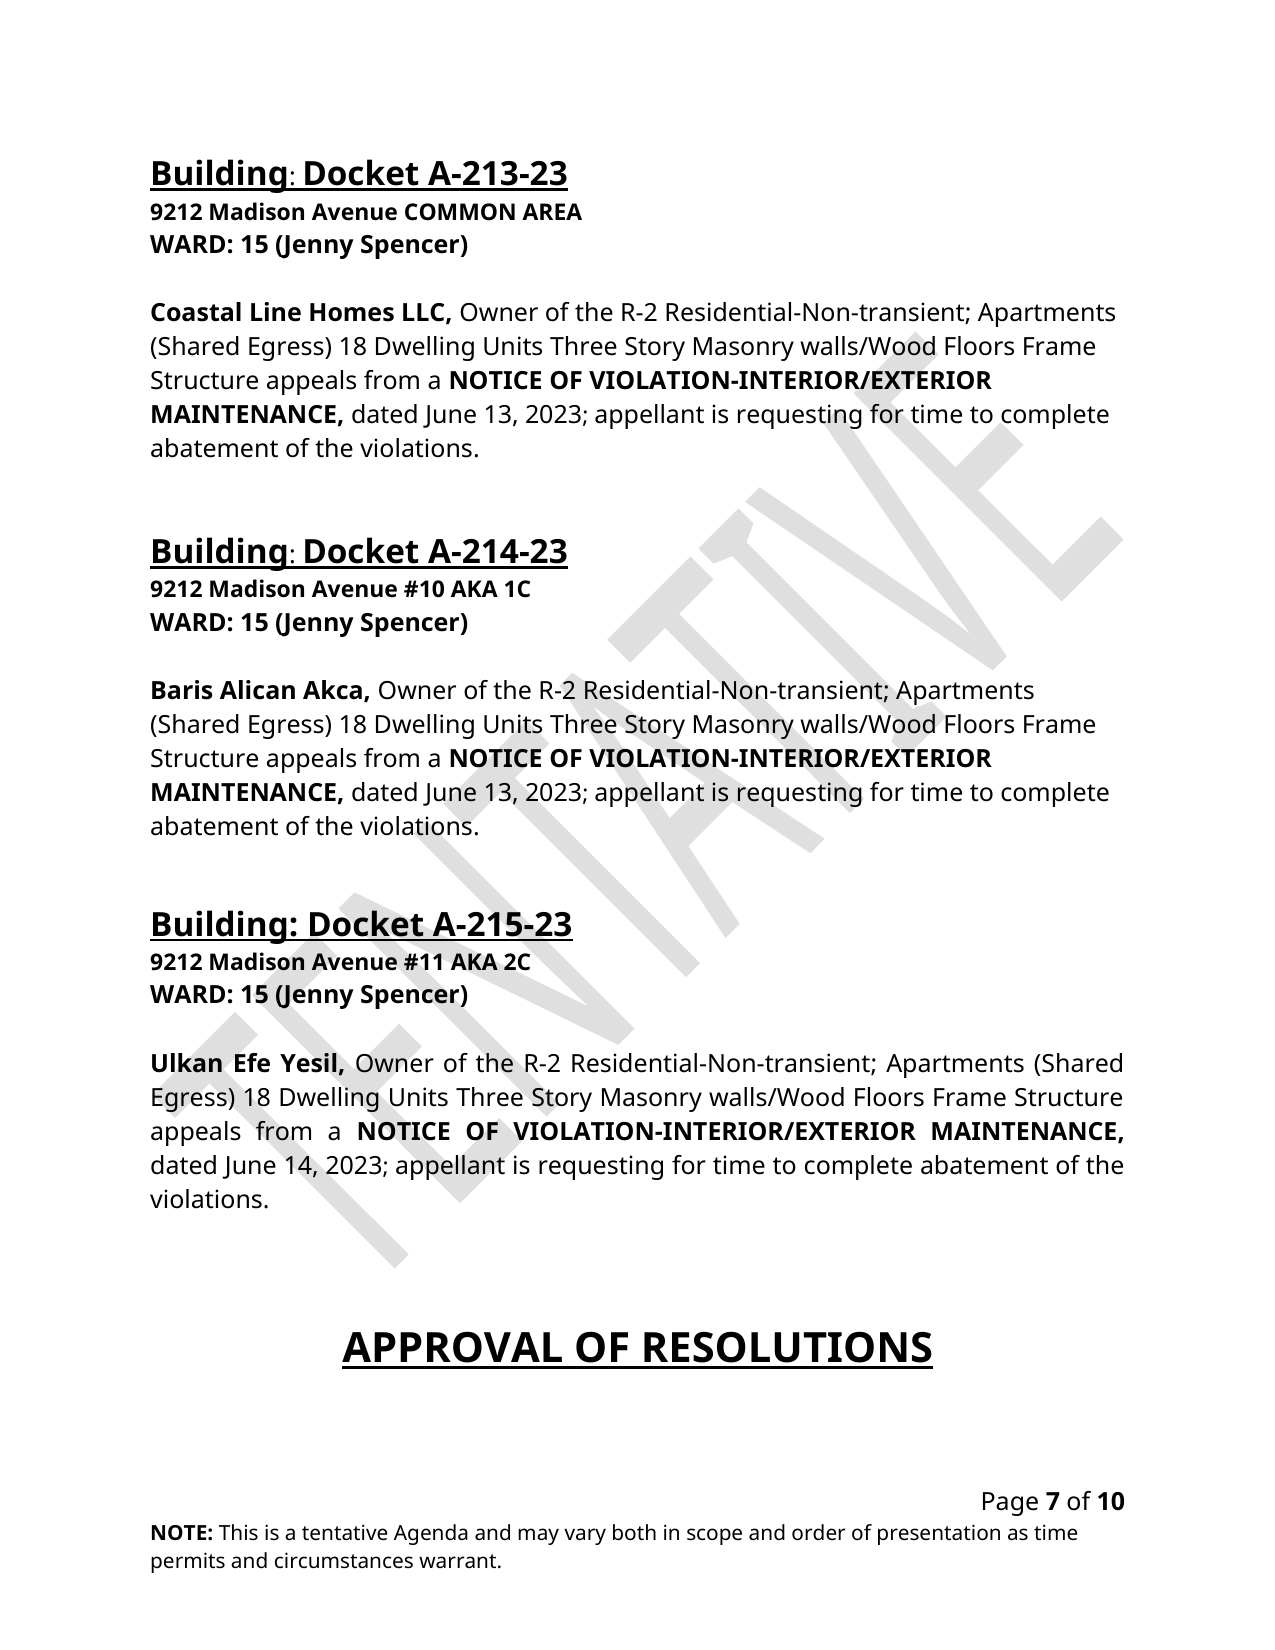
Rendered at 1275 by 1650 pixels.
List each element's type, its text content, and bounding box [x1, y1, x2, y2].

subtitle Coastal Line Homes LLC, Owner of the R-2 Residential-Non-transient; Apartments (Shared Egress) 18 Dwelling Units Three Story Masonry walls/Wood Floors Frame Structure appeals from a NOTICE OF VIOLATION-INTERIOR/EXTERIOR MAINTENANCE, dated June 13, 2023; appellant is requesting for time to complete abatement of the violations. [150, 295, 1125, 465]
text APPROVAL OF RESOLUTIONS [150, 1318, 1125, 1374]
subtitle WARD: 15 (Jenny Spencer) [150, 604, 1125, 639]
subtitle 9212 Madison Avenue #10 AKA 1C [150, 573, 1125, 604]
subtitle WARD: 15 (Jenny Spencer) [150, 227, 1125, 261]
subtitle WARD: 15 (Jenny Spencer) [150, 977, 1125, 1011]
text Ulkan Efe Yesil, Owner of the R-2 Residential-Non-transient; Apartments (Shared Egress) 18 Dwelling Units Three Story Masonry walls/Wood Floors Frame Structure appeals from a NOTICE OF VIOLATION-INTERIOR/EXTERIOR MAINTENANCE, dated June 14, 2023; appellant is requesting for time to complete abatement of the violations. [150, 1045, 1125, 1216]
subtitle Building: Docket A-215-23 [150, 901, 1125, 946]
subtitle Building: Docket A-214-23 [150, 528, 1125, 573]
subtitle 9212 Madison Avenue #11 AKA 2C [150, 946, 1125, 977]
subtitle Baris Alican Akca, Owner of the R-2 Residential-Non-transient; Apartments (Shared Egress) 18 Dwelling Units Three Story Masonry walls/Wood Floors Frame Structure appeals from a NOTICE OF VIOLATION-INTERIOR/EXTERIOR MAINTENANCE, dated June 13, 2023; appellant is requesting for time to complete abatement of the violations. [150, 673, 1125, 843]
subtitle Building: Docket A-213-23 [150, 150, 1125, 195]
subtitle 9212 Madison Avenue COMMON AREA [150, 195, 1125, 227]
